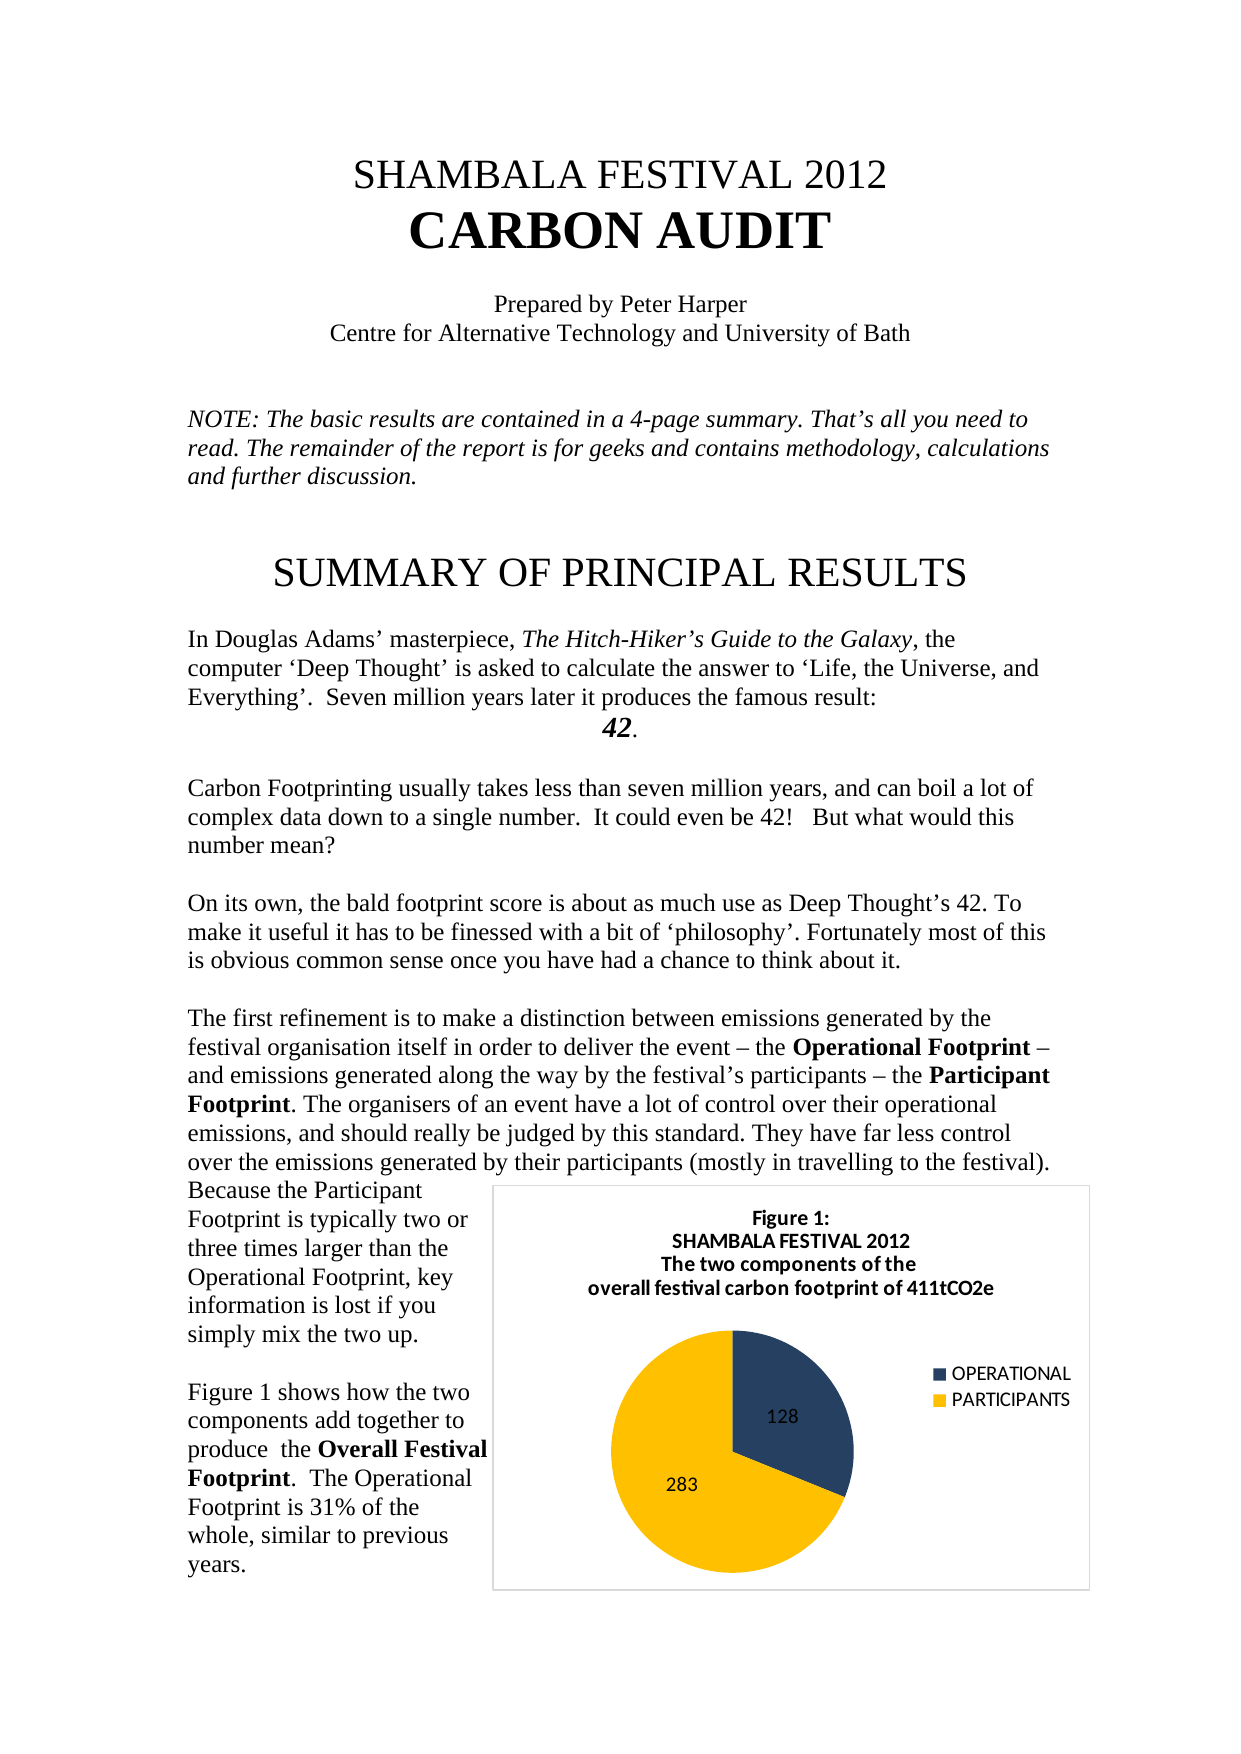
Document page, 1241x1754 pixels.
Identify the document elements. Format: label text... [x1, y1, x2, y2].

text SUMMARY OF PRINCIPAL RESULTS [187, 548, 1053, 596]
text NOTE: The basic results are contained in a 4-page summary. That’s all you need to read. The remainder of the report is for geeks and contains methodology, calculations and further discussion. [187, 404, 1053, 490]
text In Douglas Adams’ masterpiece, The Hitch-Hiker’s Guide to the Galaxy, the computer ‘Deep Thought’ is asked to calculate the answer to ‘Life, the Universe, and Everything’. Seven million years later it produces the famous result: [187, 624, 1053, 711]
text On its own, the bald footprint score is about as much use as Deep Thought’s 42. To make it useful it has to be finessed with a bit of ‘philosophy’. Fortunately most of this is obvious common sense once you have had a chance to think about it. [187, 888, 1053, 974]
text Prepared by Peter Harper [187, 289, 1053, 318]
text CARBON AUDIT [187, 198, 1053, 260]
text The first refinement is to make a distinction between emissions generated by the festival organisation itself in order to deliver the event – the Operational Footprint – and emissions generated along the way by the festival’s participants – the Participant Footprint. The organisers of an event have a lot of control over their operational emissions, and should really be judged by this standard. They have far less control over the emissions generated by their participants (mostly in travelling to the festival). Because the Participant Footprint is typically two or three times larger than the Operational Footprint, key information is lost if you simply mix the two up. [187, 1003, 1053, 1348]
text SHAMBALA FESTIVAL 2012 [187, 150, 1053, 198]
text 42. [187, 711, 1053, 744]
text Figure 1 shows how the two components add together to produce the Overall Festival Footprint. The Operational Footprint is 31% of the whole, similar to previous years. [187, 1377, 492, 1578]
text Centre for Alternative Technology and University of BathHarperHHh [187, 318, 1053, 346]
text Carbon Footprinting usually takes less than seven million years, and can boil a lot of complex data down to a single number. It could even be 42! But what would this number mean? [187, 773, 1053, 859]
